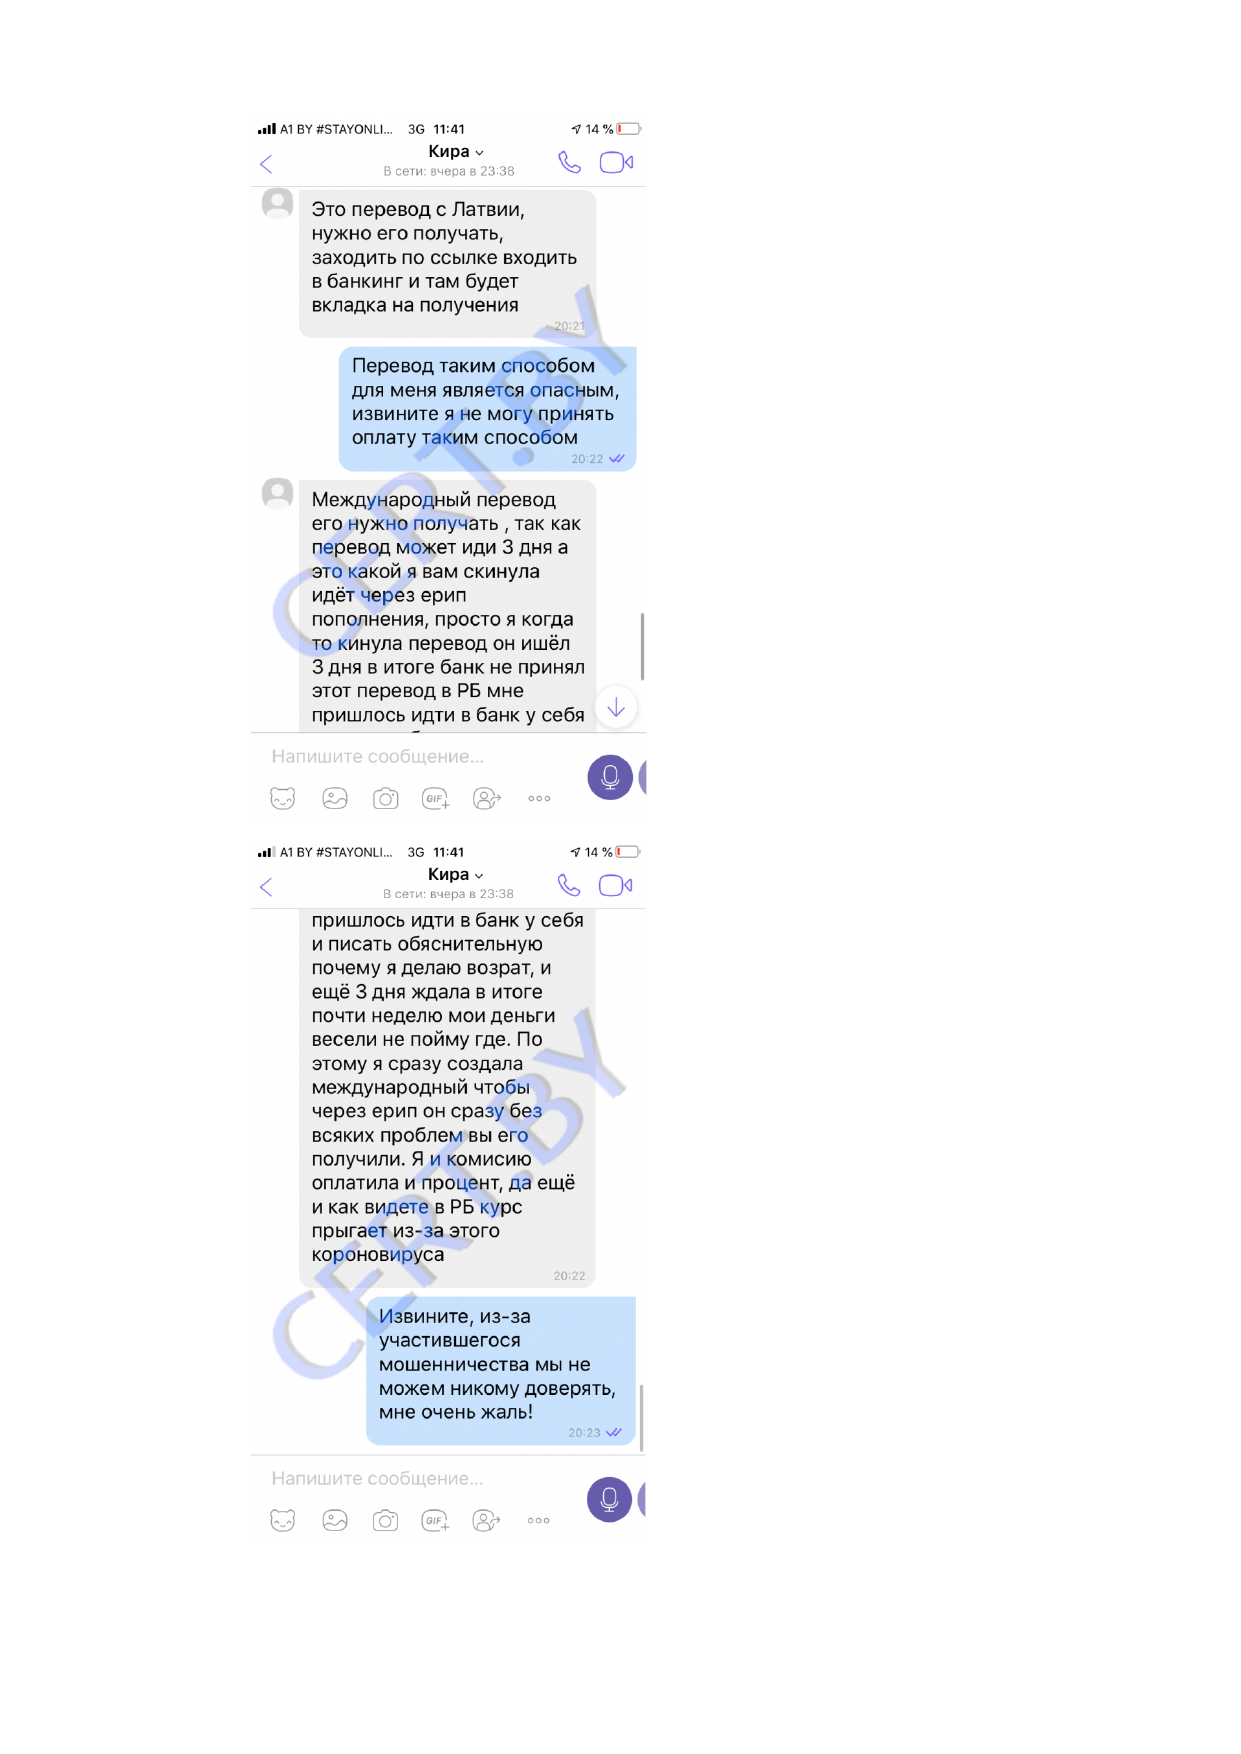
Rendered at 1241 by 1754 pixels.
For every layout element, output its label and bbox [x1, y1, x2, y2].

picture [251, 842, 646, 1544]
picture [251, 118, 647, 822]
